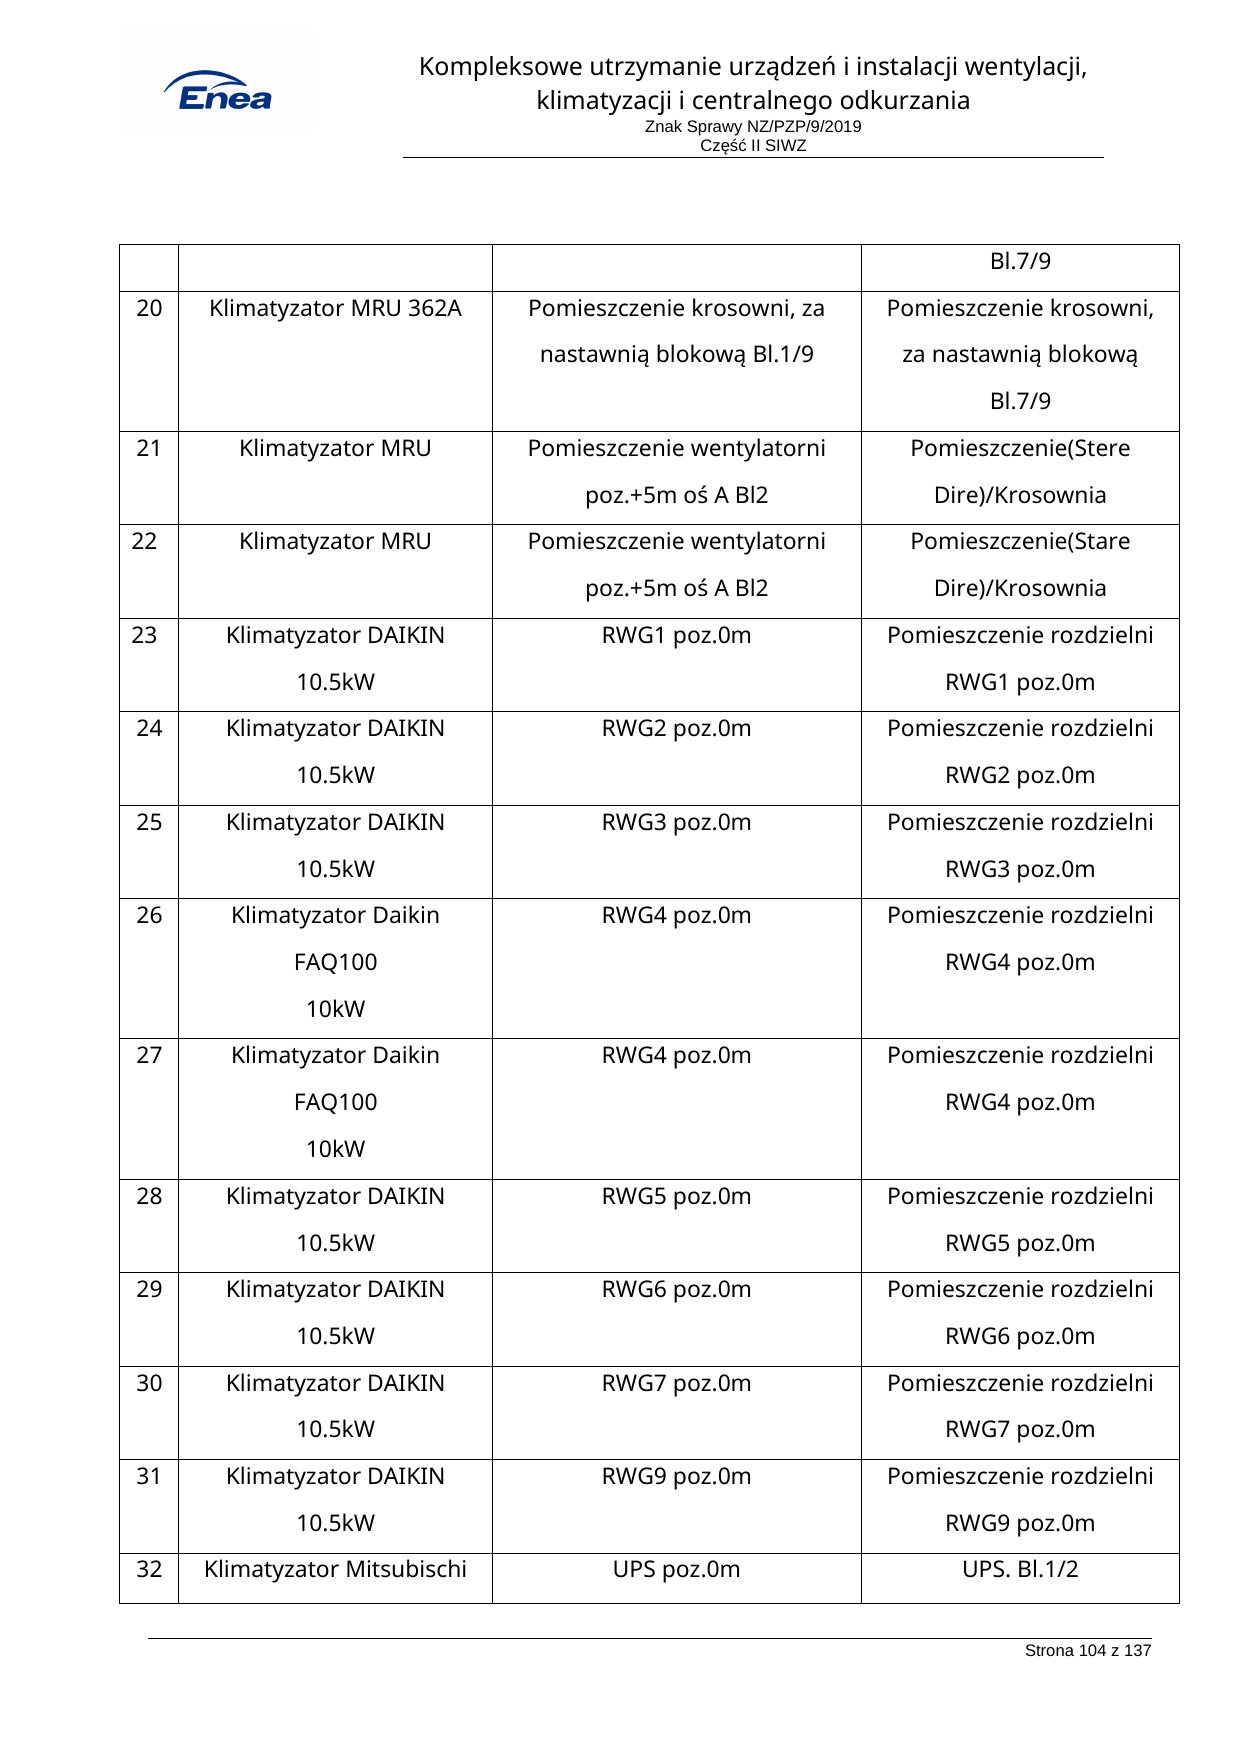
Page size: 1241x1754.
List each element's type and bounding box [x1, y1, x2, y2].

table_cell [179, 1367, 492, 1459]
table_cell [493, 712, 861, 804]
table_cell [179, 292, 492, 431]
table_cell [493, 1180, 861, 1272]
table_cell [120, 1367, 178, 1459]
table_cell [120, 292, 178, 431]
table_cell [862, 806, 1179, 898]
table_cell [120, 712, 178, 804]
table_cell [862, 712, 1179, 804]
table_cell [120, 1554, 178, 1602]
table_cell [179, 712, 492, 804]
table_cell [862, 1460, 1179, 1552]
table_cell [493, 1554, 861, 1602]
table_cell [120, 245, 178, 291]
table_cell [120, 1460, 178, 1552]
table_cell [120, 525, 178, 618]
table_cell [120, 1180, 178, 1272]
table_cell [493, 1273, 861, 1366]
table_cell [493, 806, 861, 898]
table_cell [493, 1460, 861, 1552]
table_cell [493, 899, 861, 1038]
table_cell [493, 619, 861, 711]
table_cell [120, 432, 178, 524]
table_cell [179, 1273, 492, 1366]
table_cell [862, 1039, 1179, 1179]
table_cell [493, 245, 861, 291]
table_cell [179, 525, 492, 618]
picture [122, 28, 314, 134]
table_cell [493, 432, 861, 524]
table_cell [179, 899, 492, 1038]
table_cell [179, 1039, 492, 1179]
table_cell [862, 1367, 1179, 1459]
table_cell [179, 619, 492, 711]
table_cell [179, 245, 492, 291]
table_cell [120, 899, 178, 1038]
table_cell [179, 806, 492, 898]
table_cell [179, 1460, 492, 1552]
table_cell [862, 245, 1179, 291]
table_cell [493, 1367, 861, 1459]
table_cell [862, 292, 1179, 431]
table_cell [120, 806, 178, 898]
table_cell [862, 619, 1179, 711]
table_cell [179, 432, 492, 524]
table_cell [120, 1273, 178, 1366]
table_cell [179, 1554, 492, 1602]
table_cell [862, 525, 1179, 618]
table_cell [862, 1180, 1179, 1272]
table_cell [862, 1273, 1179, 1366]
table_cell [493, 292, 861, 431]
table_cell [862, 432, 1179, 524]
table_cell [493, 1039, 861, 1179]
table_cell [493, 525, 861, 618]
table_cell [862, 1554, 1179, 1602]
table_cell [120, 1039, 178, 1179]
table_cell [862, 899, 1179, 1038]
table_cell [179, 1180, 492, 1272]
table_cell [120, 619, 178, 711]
